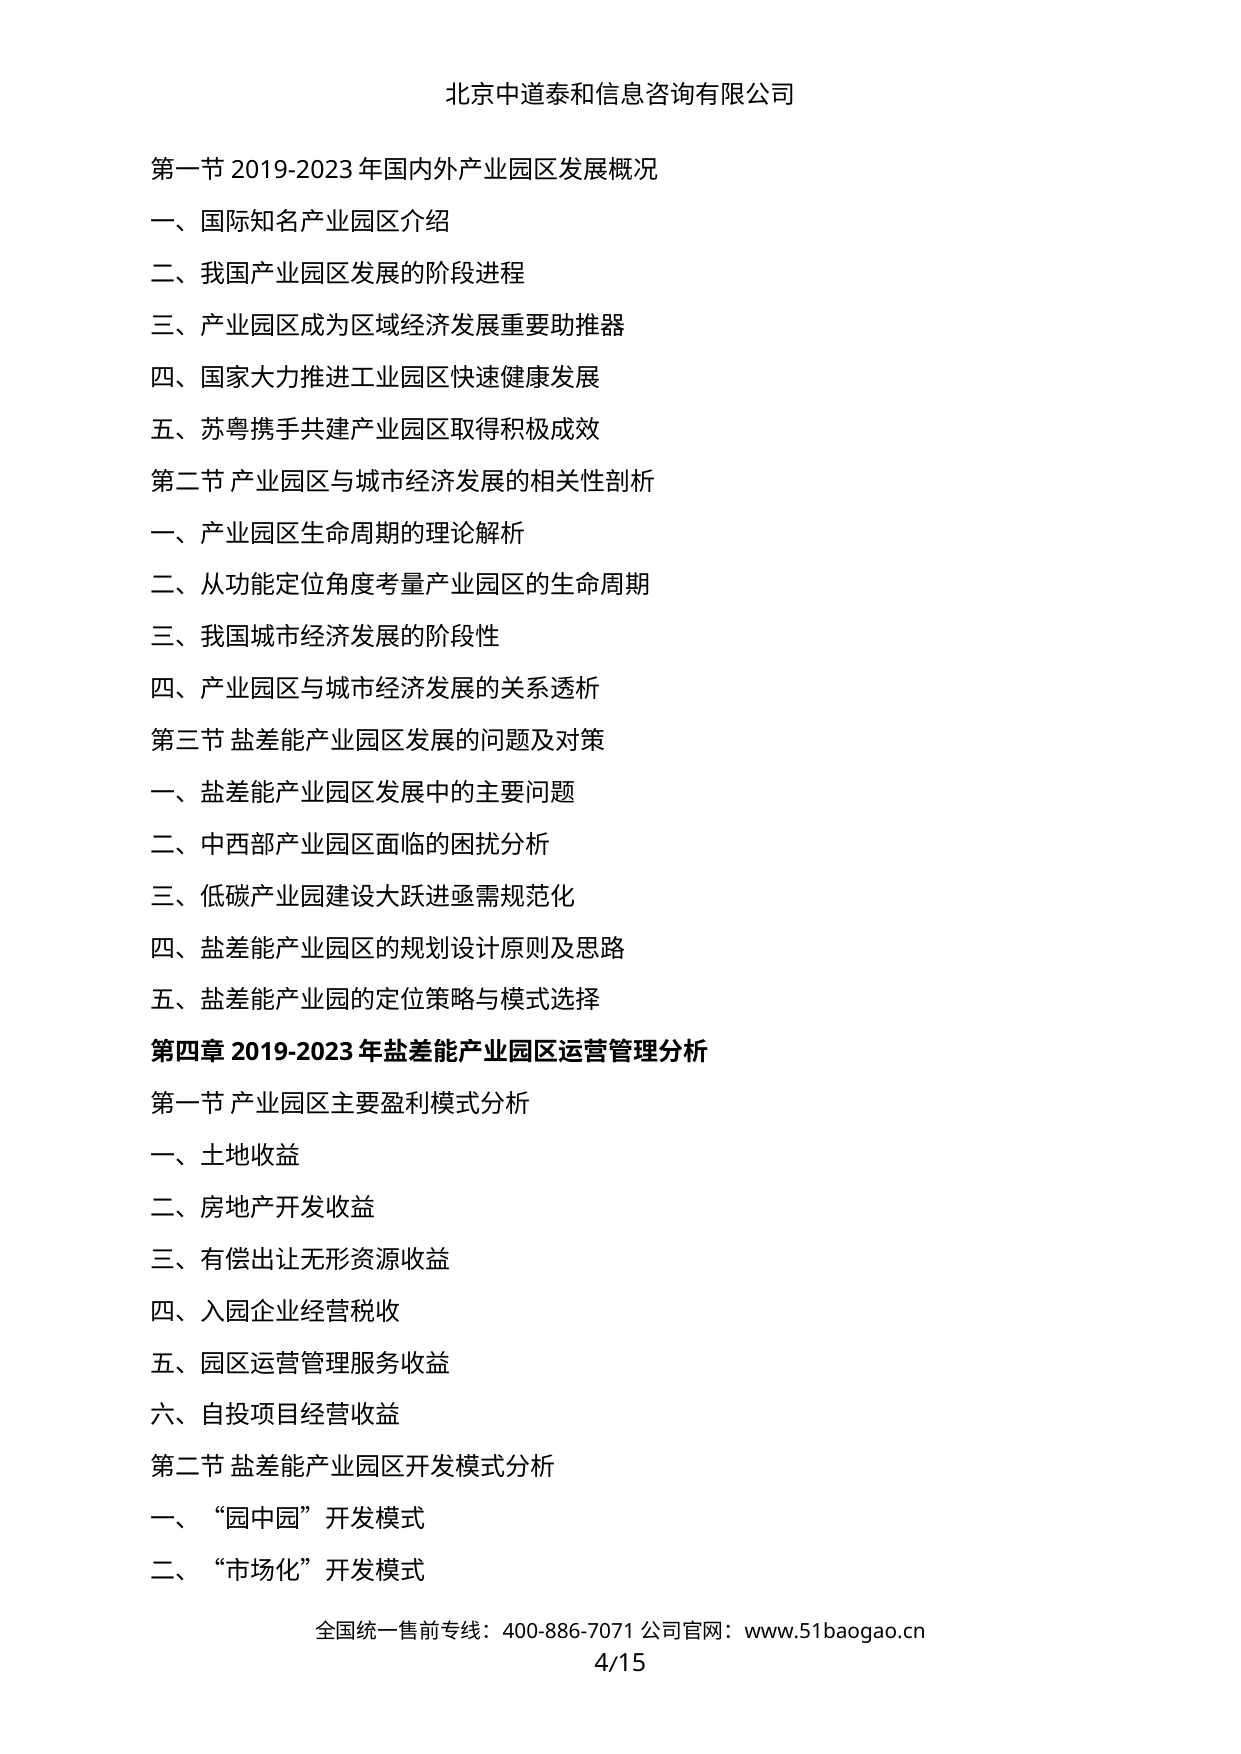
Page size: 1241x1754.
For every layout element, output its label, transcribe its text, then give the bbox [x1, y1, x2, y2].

text 第二节 盐差能产业园区开发模式分析 [150, 1447, 1090, 1483]
text 二、“市场化”开发模式 [150, 1551, 1090, 1587]
text 五、苏粤携手共建产业园区取得积极成效 [150, 409, 1090, 446]
text 二、我国产业园区发展的阶段进程 [150, 254, 1090, 290]
text 二、中西部产业园区面临的困扰分析 [150, 824, 1090, 861]
text 第四章 2019-2023年盐差能产业园区运营管理分析 [150, 1032, 1090, 1068]
text 第三节 盐差能产业园区发展的问题及对策 [150, 721, 1090, 757]
text 三、我国城市经济发展的阶段性 [150, 617, 1090, 653]
text 一、“园中园”开发模式 [150, 1499, 1090, 1535]
text 五、盐差能产业园的定位策略与模式选择 [150, 980, 1090, 1016]
text 三、低碳产业园建设大跃进亟需规范化 [150, 876, 1090, 912]
text 一、国际知名产业园区介绍 [150, 202, 1090, 238]
text 六、自投项目经营收益 [150, 1395, 1090, 1431]
text 四、入园企业经营税收 [150, 1291, 1090, 1327]
text 二、从功能定位角度考量产业园区的生命周期 [150, 565, 1090, 601]
text 第一节 2019-2023年国内外产业园区发展概况 [150, 150, 1090, 186]
text 四、产业园区与城市经济发展的关系透析 [150, 669, 1090, 705]
text 一、盐差能产业园区发展中的主要问题 [150, 772, 1090, 809]
text 四、国家大力推进工业园区快速健康发展 [150, 357, 1090, 394]
text 三、有偿出让无形资源收益 [150, 1239, 1090, 1276]
text 五、园区运营管理服务收益 [150, 1343, 1090, 1379]
text 四、盐差能产业园区的规划设计原则及思路 [150, 928, 1090, 964]
text 第二节 产业园区与城市经济发展的相关性剖析 [150, 461, 1090, 497]
text 二、房地产开发收益 [150, 1187, 1090, 1224]
text 一、产业园区生命周期的理论解析 [150, 513, 1090, 549]
text 第一节 产业园区主要盈利模式分析 [150, 1084, 1090, 1120]
text 一、土地收益 [150, 1136, 1090, 1172]
text 三、产业园区成为区域经济发展重要助推器 [150, 306, 1090, 342]
